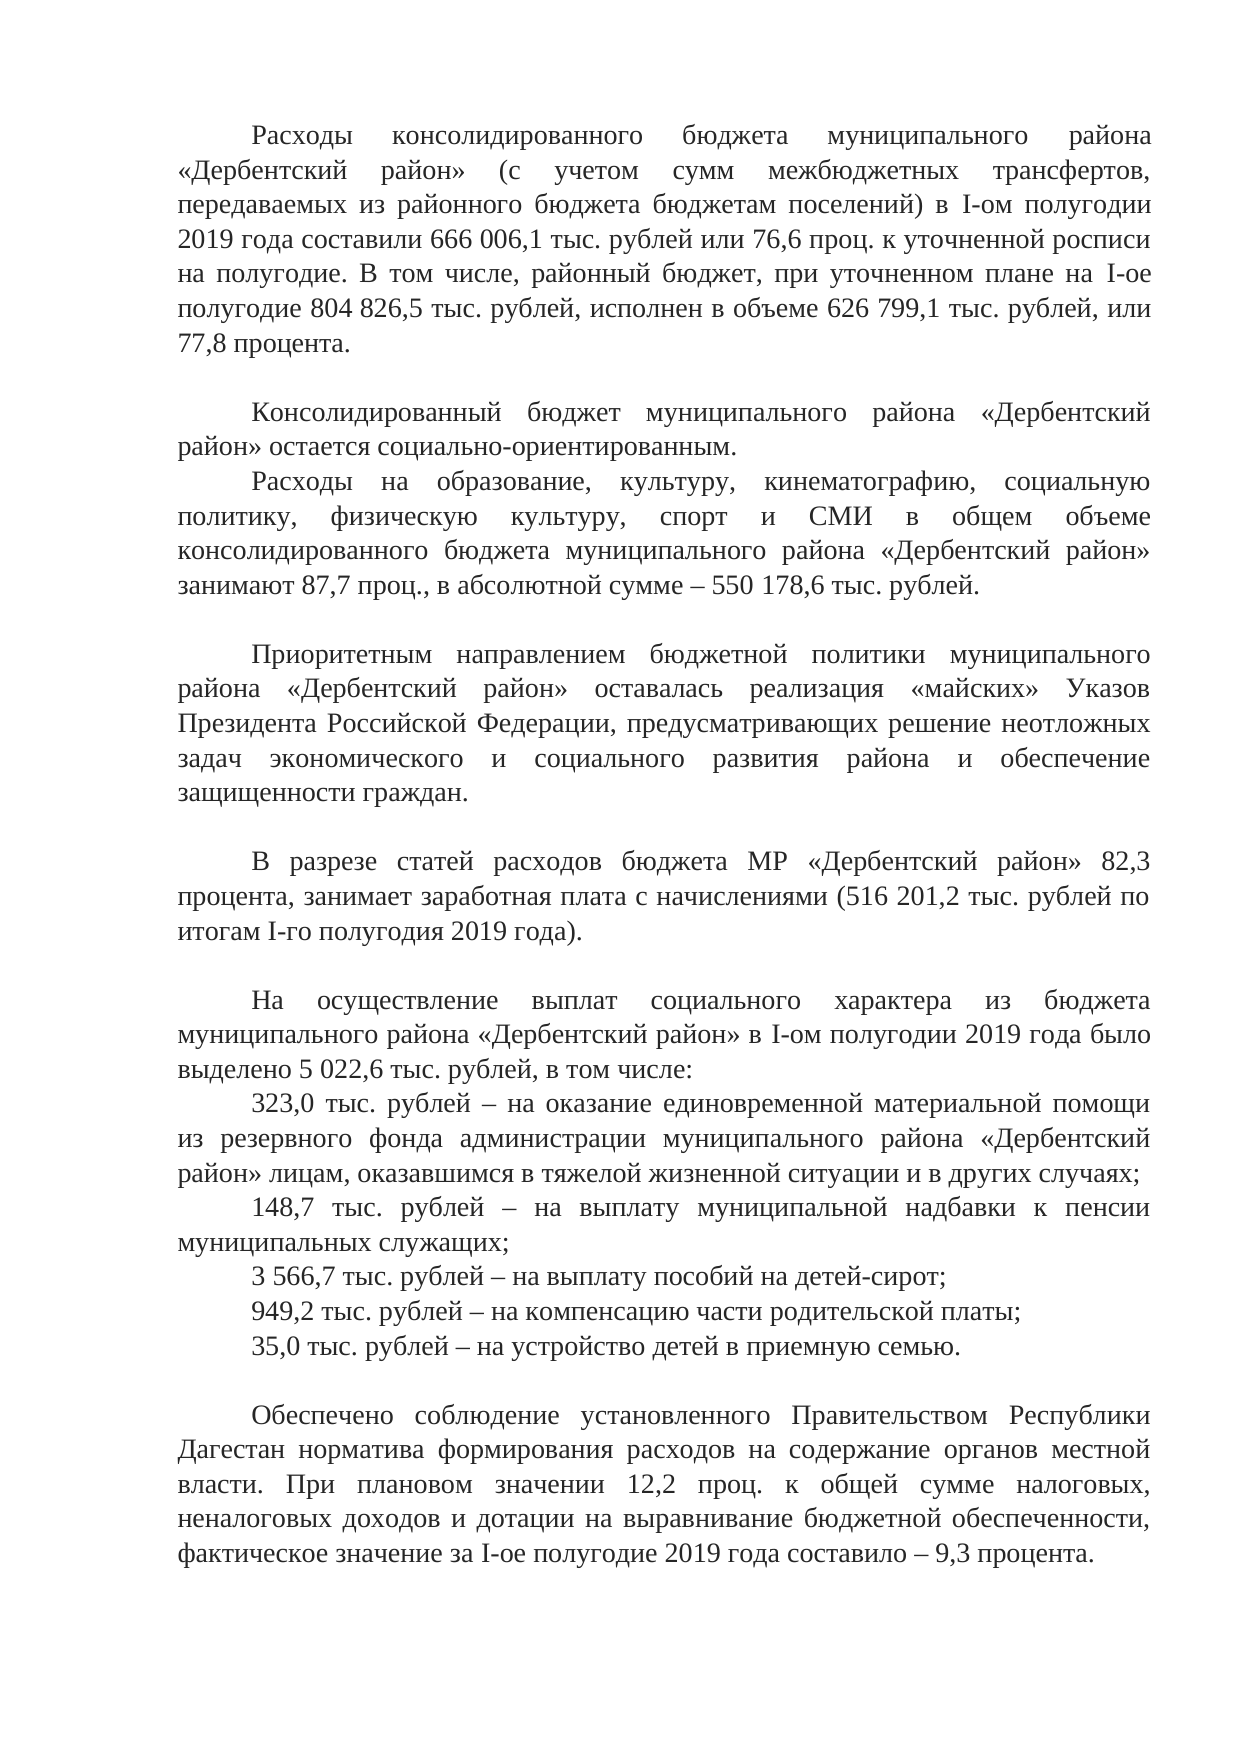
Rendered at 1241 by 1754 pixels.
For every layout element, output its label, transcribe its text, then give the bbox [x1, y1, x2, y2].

text Приоритетным направлением бюджетной политики муниципального района «Дербентский район» оставалась реализация «майских» Указов Президента Российской Федерации, предусматривающих решение неотложных задач экономического и социального развития района и обеспечение защищенности граждан. [177, 637, 1152, 808]
text Расходы на образование, культуру, кинематографию, социальную политику, физическую культуру, спорт и СМИ в общем объеме консолидированного бюджета муниципального района «Дербентский район» занимают 87,7 проц., в абсолютной сумме – 550 178,6 тыс. рублей. [177, 464, 1152, 600]
text Обеспечено соблюдение установленного Правительством Республики Дагестан норматива формирования расходов на содержание органов местной власти. При плановом значении 12,2 проц. к общей сумме налоговых, неналоговых доходов и дотации на выравнивание бюджетной обеспеченности, фактическое значение за I-ое полугодие 2019 года составило – 9,3 процента. [177, 1398, 1152, 1568]
text Расходы консолидированного бюджета муниципального района «Дербентский район» (с учетом сумм межбюджетных трансфертов, передаваемых из районного бюджета бюджетам поселений) в I-ом полугодии 2019 года составили 666 006,1 тыс. рублей или 76,6 проц. к уточненной росписи на полугодие. В том числе, районный бюджет, при уточненном плане на I-ое полугодие 804 826,5 тыс. рублей, исполнен в объеме 626 799,1 тыс. рублей, или 77,8 процента. [177, 118, 1152, 358]
text 148,7 тыс. рублей – на выплату муниципальной надбавки к пенсии муниципальных служащих; [177, 1190, 1152, 1257]
text Консолидированный бюджет муниципального района «Дербентский район» остается социально-ориентированным. [177, 395, 1152, 462]
text 3 566,7 тыс. рублей – на выплату пособий на детей-сирот; [177, 1259, 1152, 1292]
text 949,2 тыс. рублей – на компенсацию части родительской платы; [177, 1294, 1152, 1326]
text На осуществление выплат социального характера из бюджета муниципального района «Дербентский район» в I-ом полугодии 2019 года было выделено 5 022,6 тыс. рублей, в том числе: [177, 983, 1152, 1084]
text В разрезе статей расходов бюджета МР «Дербентский район» 82,3 процента, занимает заработная плата с начислениями (516 201,2 тыс. рублей по итогам I-го полугодия 2019 года). [177, 844, 1152, 946]
text 35,0 тыс. рублей – на устройство детей в приемную семью. [177, 1328, 1152, 1361]
text 323,0 тыс. рублей – на оказание единовременной материальной помощи из резервного фонда администрации муниципального района «Дербентский район» лицам, оказавшимся в тяжелой жизненной ситуации и в других случаях; [177, 1086, 1152, 1188]
